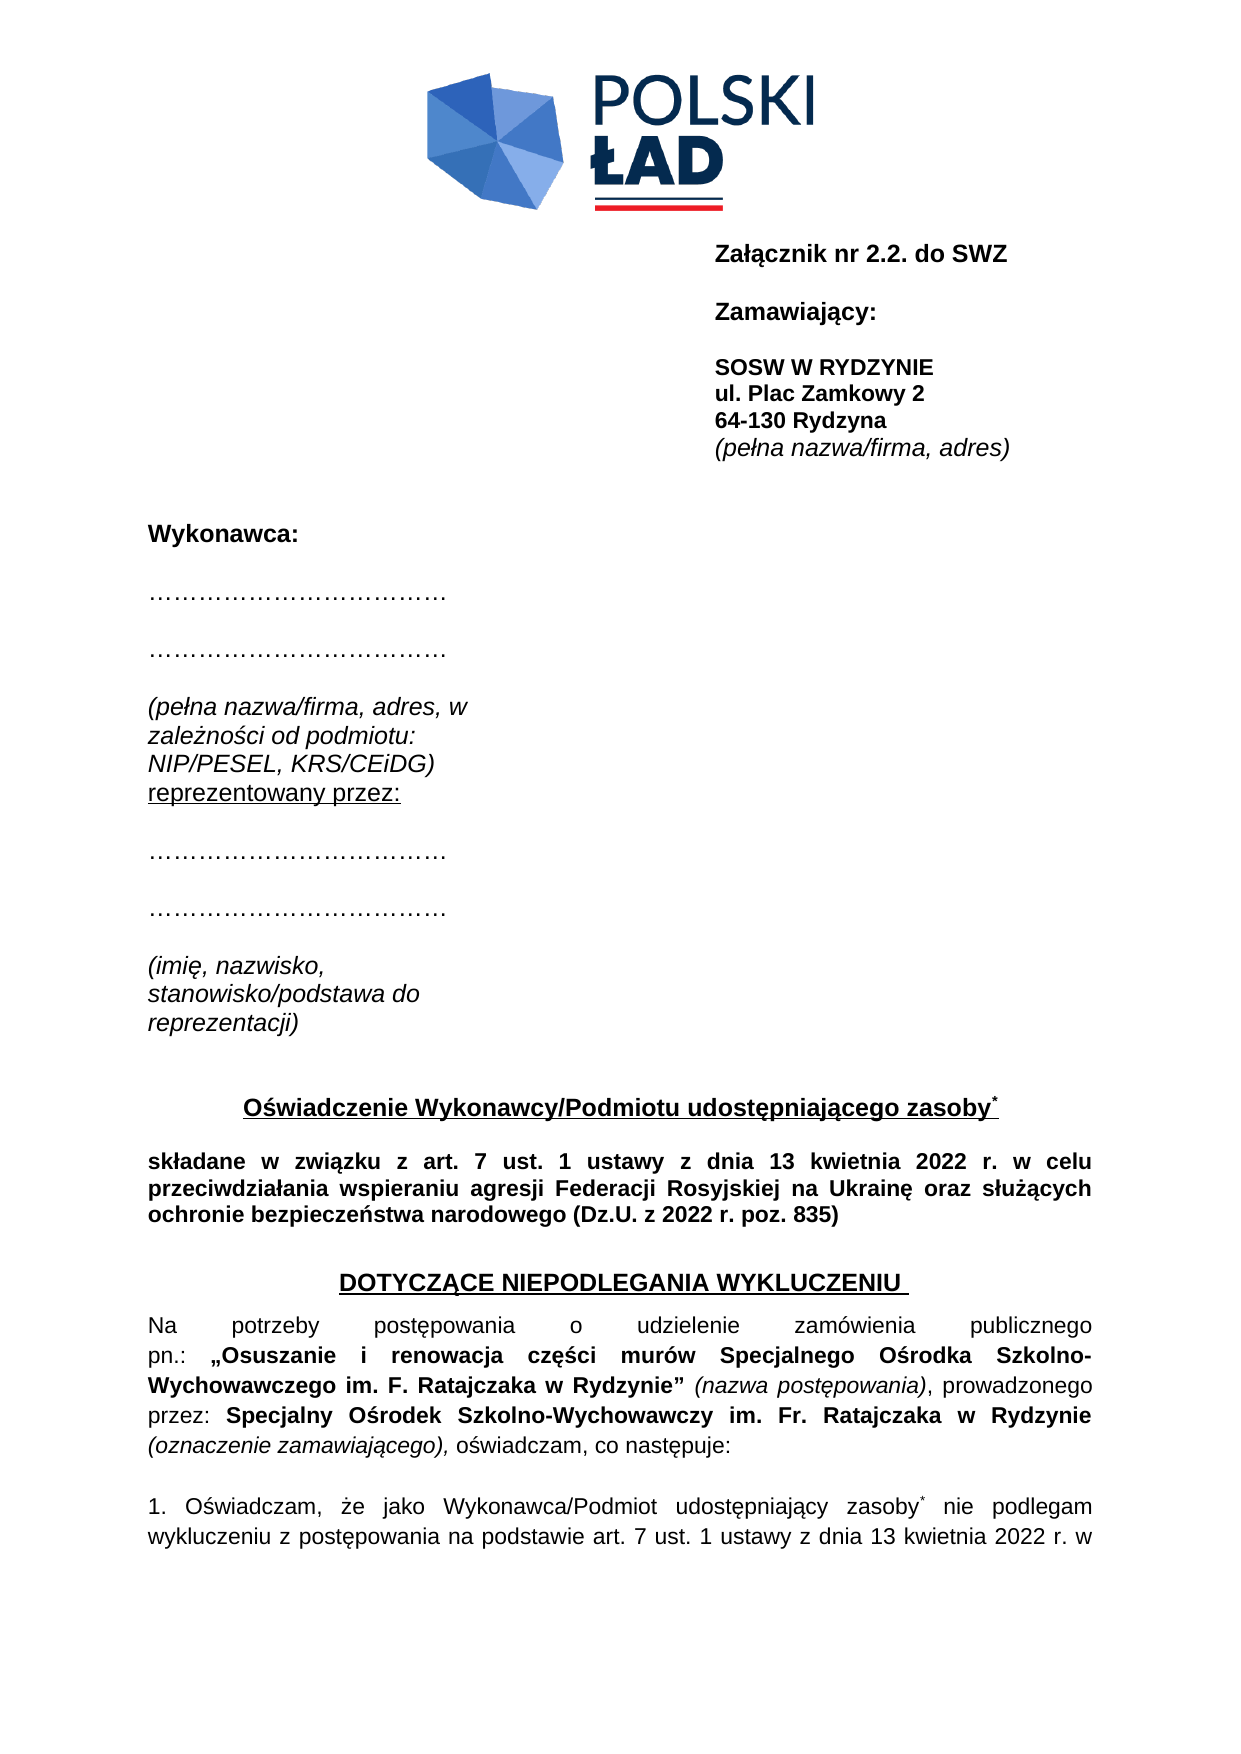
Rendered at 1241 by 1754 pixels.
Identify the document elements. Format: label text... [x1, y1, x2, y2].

text Załącznik nr 2.2. do SWZ [641, 239, 1093, 268]
text składane w związku z art. 7 ust. 1 ustawy z dnia 13 kwietnia 2022 r. w celu przeciwdziałania wspieraniu agresji Federacji Rosyjskiej na Ukrainę oraz służących ochronie bezpieczeństwa narodowego (Dz.U. z 2022 r. poz. 835) [148, 1148, 1093, 1227]
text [148, 1493, 1093, 1549]
text reprezentowany przez: [148, 778, 1093, 807]
text SOSW w Rydzynie [641, 354, 1087, 380]
text ul. Plac Zamkowy 2 [641, 380, 1087, 407]
text ……………………………………………………………… [148, 577, 472, 663]
text (pełna nazwa/firma, adres) [641, 433, 1093, 462]
text (pełna nazwa/firma, adres, w zależności od podmiotu: NIP/PESEL, KRS/CEiDG) [148, 692, 472, 778]
text ……………………………………………………………… [148, 836, 472, 922]
text DOTYCZĄCE NIEPODLEGANIA WYKLUCZENIU [148, 1268, 1093, 1297]
text Zamawiający: [641, 297, 1093, 325]
text Na potrzeby postępowania o udzielenie zamówienia publicznego pn.: „Osuszanie i renowacja części murów Specjalnego Ośrodka Szkolno-Wychowawczego im. F. Ratajczaka w Rydzynie” (nazwa postępowania), prowadzonego przez: Specjalny Ośrodek Szkolno-Wychowawczy im. Fr. Ratajczaka w Rydzynie (oznaczenie zamawiającego), oświadczam, co następuje: [148, 1312, 1093, 1459]
text Wykonawca: [148, 519, 1093, 548]
text (imię, nazwisko, stanowisko/podstawa do reprezentacji) [148, 951, 472, 1037]
text Oświadczenie Wykonawcy/Podmiotu udostępniającego zasoby* [148, 1092, 1093, 1121]
picture [427, 73, 814, 211]
text 64-130 Rydzyna [641, 407, 1093, 433]
